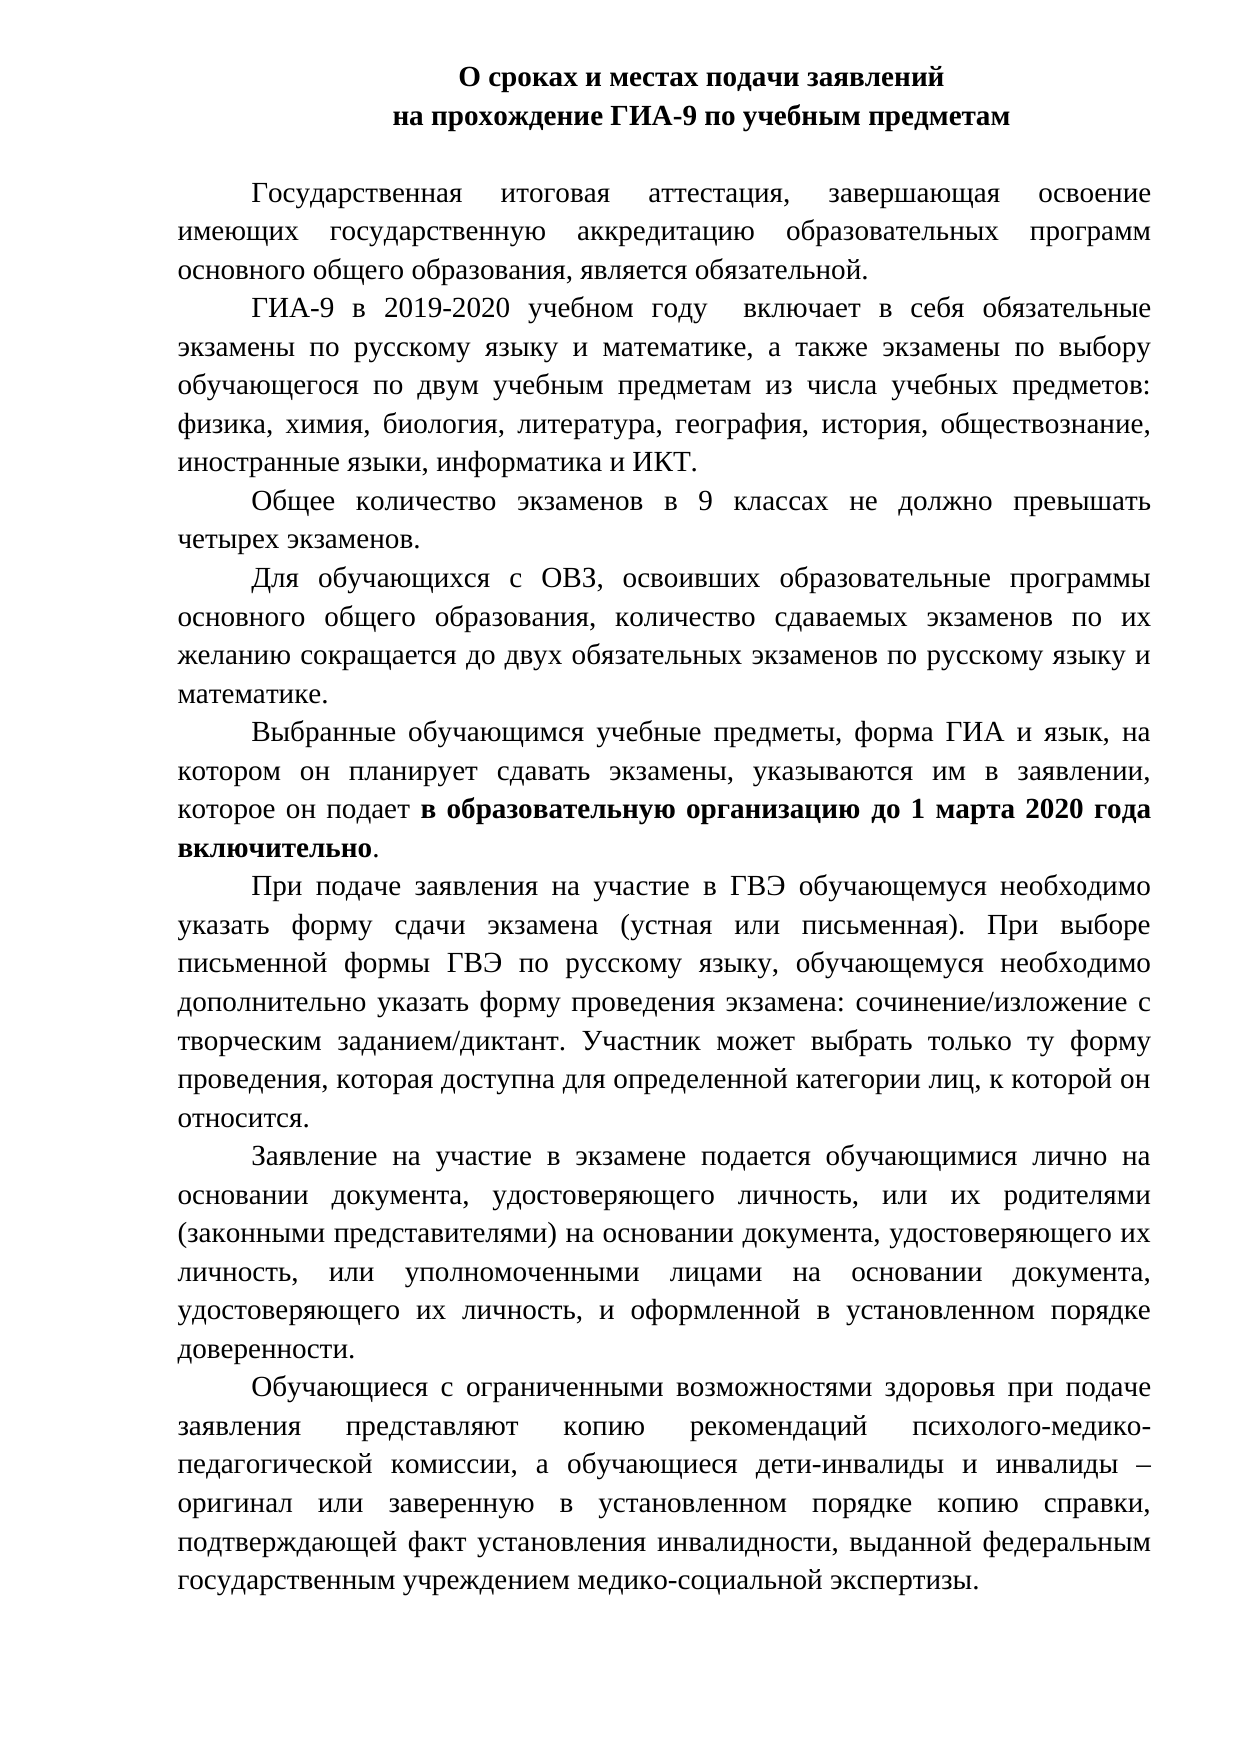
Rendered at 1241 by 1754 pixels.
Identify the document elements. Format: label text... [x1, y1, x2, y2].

text Государственная итоговая аттестация, завершающая освоение имеющих государственную аккредитацию образовательных программ основного общего образования, является обязательной. [177, 175, 1152, 285]
text Заявление на участие в экзамене подается обучающимися лично на основании документа, удостоверяющего личность, или их родителями (законными представителями) на основании документа, удостоверяющего их личность, или уполномоченными лицами на основании документа, удостоверяющего их личность, и оформленной в установленном порядке доверенности. [177, 1138, 1152, 1364]
text При подаче заявления на участие в ГВЭ обучающемуся необходимо указать форму сдачи экзамена (устная или письменная). При выборе письменной формы ГВЭ по русскому языку, обучающемуся необходимо дополнительно указать форму проведения экзамена: сочинение/изложение с творческим заданием/диктант. Участник может выбрать только ту форму проведения, которая доступна для определенной категории лиц, к которой он относится. [177, 868, 1152, 1133]
text Общее количество экзаменов в 9 классах не должно превышать четырех экзаменов. [177, 483, 1152, 555]
text ГИА-9 в 2019-2020 учебном году включает в себя обязательные экзамены по русскому языку и математике, а также экзамены по выбору обучающегося по двум учебным предметам из числа учебных предметов: физика, химия, биология, литература, география, история, обществознание, иностранные языки, информатика и ИКТ. [177, 290, 1152, 478]
text Обучающиеся с ограниченными возможностями здоровья при подаче заявления представляют копию рекомендаций психолого-медико-педагогической комиссии, а обучающиеся дети-инвалиды и инвалиды – оригинал или заверенную в установленном порядке копию справки, подтверждающей факт установления инвалидности, выданной федеральным государственным учреждением медико-социальной экспертизы. [177, 1369, 1152, 1596]
text на прохождение ГИА-9 по учебным предметам [177, 98, 1152, 131]
text Для обучающихся с ОВЗ, освоивших образовательные программы основного общего образования, количество сдаваемых экзаменов по их желанию сокращается до двух обязательных экзаменов по русскому языку и математике. [177, 560, 1152, 709]
text О сроках и местах подачи заявлений [177, 59, 1152, 93]
text Выбранные обучающимся учебные предметы, форма ГИА и язык, на котором он планирует сдавать экзамены, указываются им в заявлении, которое он подает в образовательную организацию до 1 марта 2020 года включительно. [177, 714, 1152, 863]
